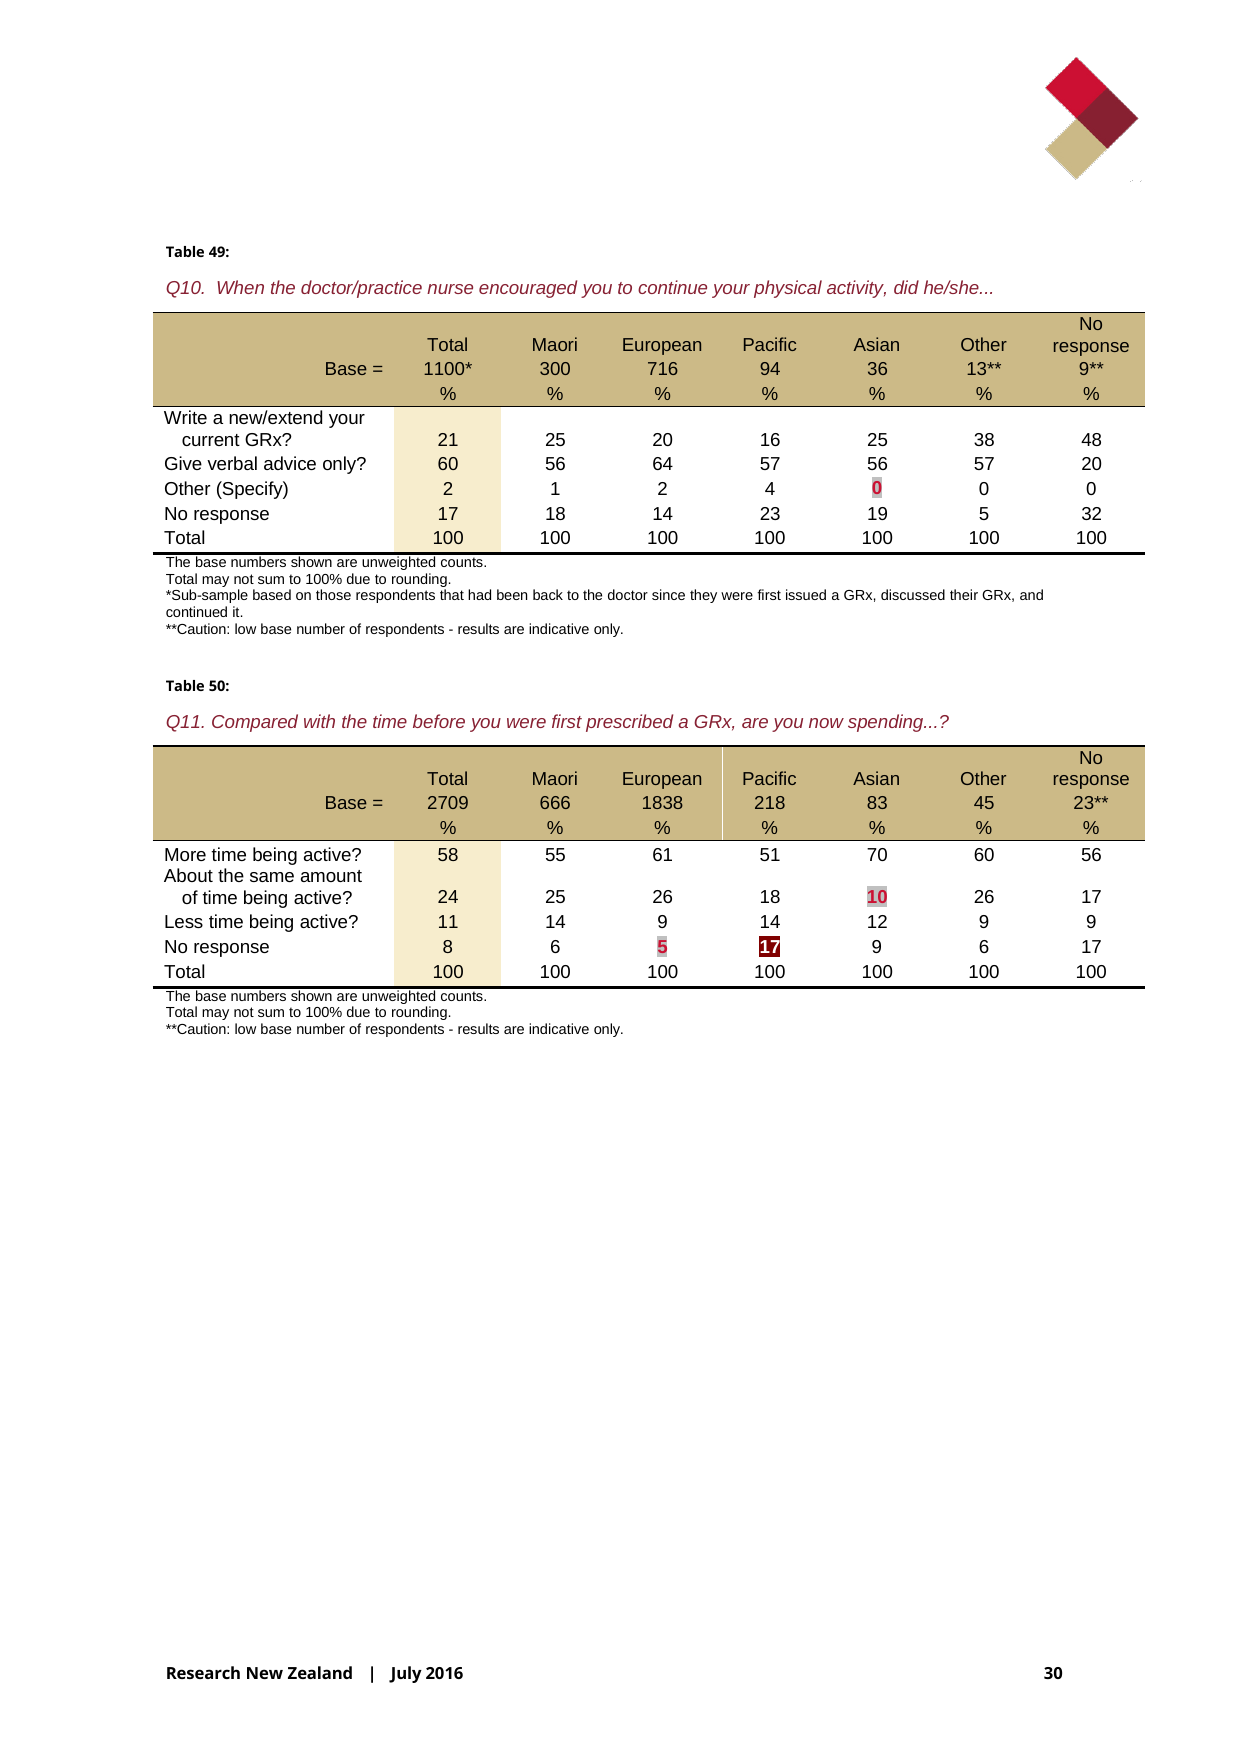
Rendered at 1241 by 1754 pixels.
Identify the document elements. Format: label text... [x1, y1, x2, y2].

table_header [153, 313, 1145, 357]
text The base numbers shown are unweighted counts. [166, 989, 1157, 1004]
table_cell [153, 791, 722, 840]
picture [1039, 57, 1142, 182]
text Q11. Compared with the time before you were first prescribed a GRx, are you now spending...? [166, 711, 1157, 732]
text Table 50: [166, 676, 1157, 695]
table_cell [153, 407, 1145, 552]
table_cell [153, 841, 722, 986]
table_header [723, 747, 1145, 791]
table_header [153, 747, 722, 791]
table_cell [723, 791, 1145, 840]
text **Caution: low base number of respondents - results are indicative only. [166, 1021, 1157, 1038]
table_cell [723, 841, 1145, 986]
text The base numbers shown are unweighted counts. [166, 555, 1157, 570]
text *Sub-sample based on those respondents that had been back to the doctor since they were first issued a GRx, discussed their GRx, and continued it. [166, 587, 1046, 621]
text Total may not sum to 100% due to rounding. [166, 1004, 1157, 1021]
text **Caution: low base number of respondents - results are indicative only. [166, 621, 1157, 637]
text Table 49: [166, 242, 1157, 262]
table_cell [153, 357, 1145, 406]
text Total may not sum to 100% due to rounding. [166, 570, 1157, 587]
text Q10. When the doctor/practice nurse encouraged you to continue your physical activity, did he/she... [166, 277, 1157, 298]
